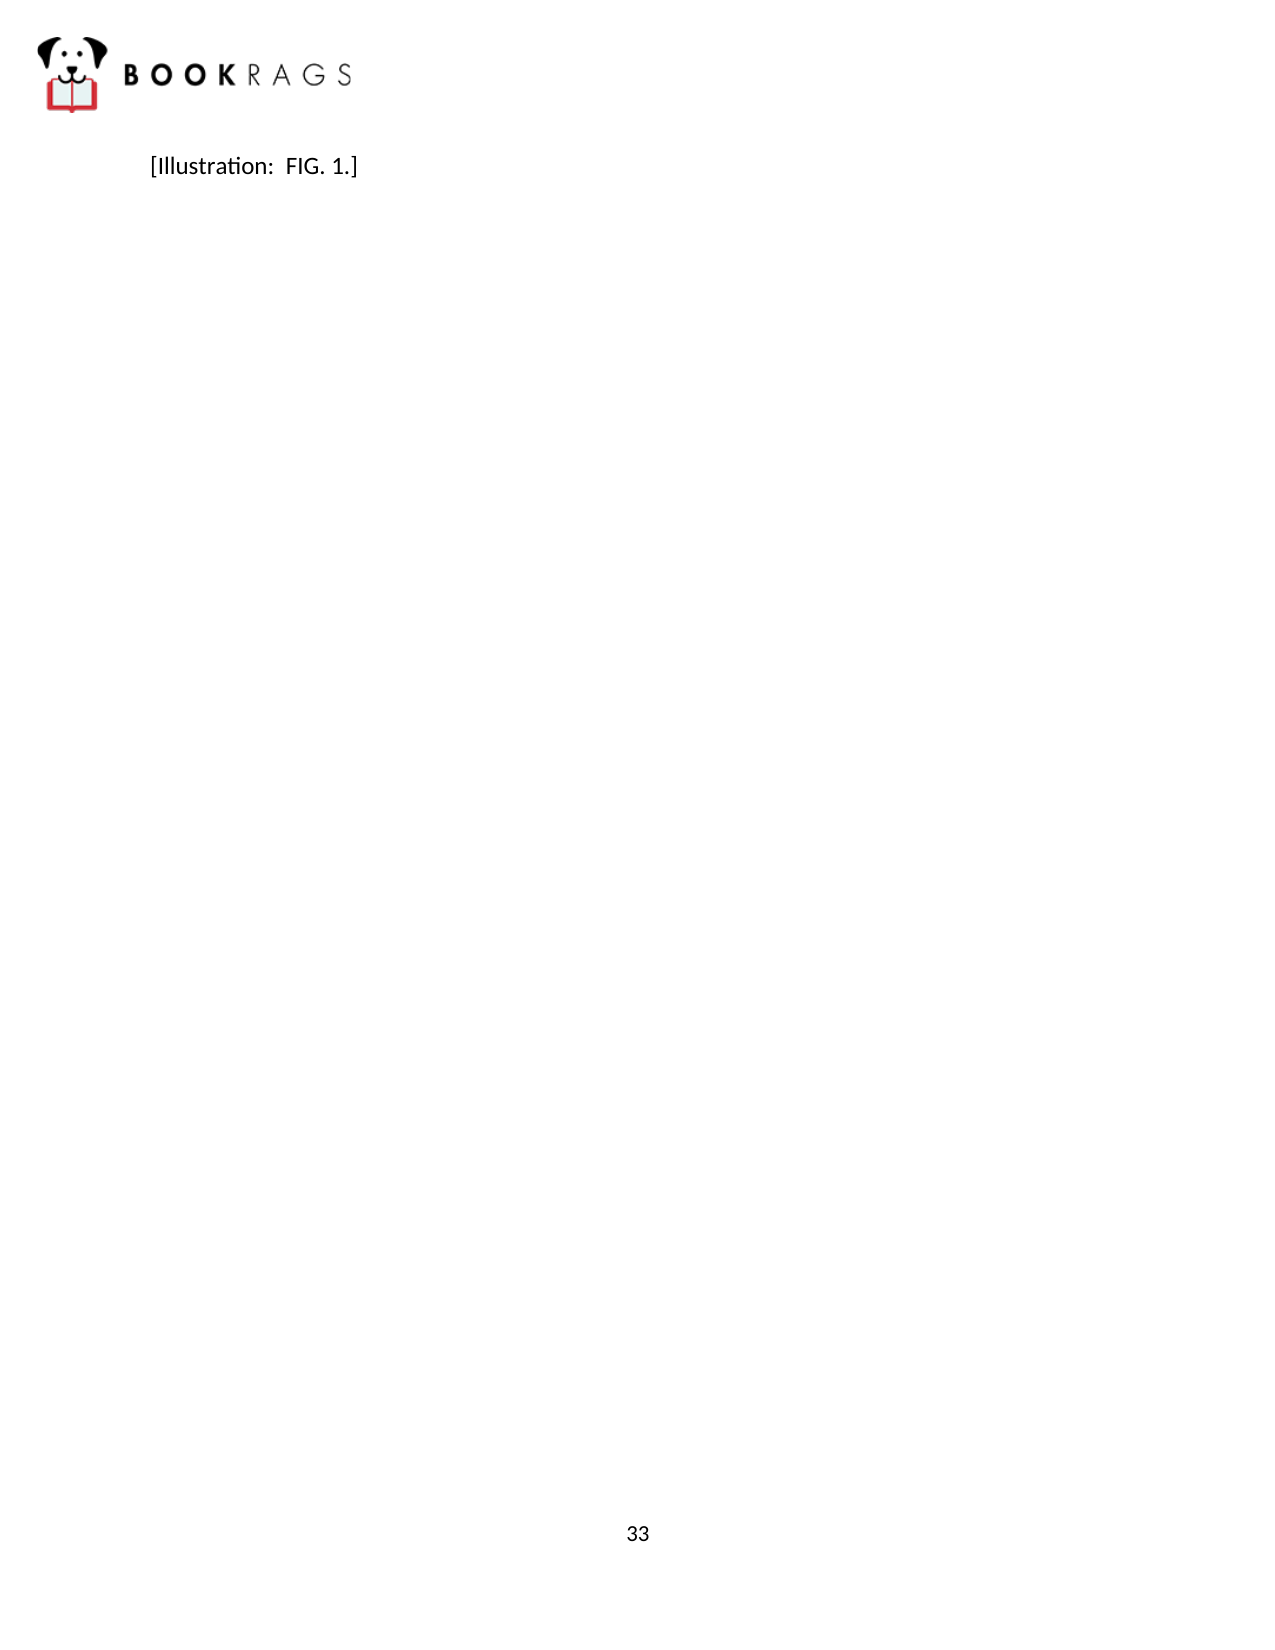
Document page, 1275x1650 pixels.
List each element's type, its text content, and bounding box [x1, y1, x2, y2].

picture [37, 37, 351, 113]
text [Illustration: FIG. 1.] [150, 150, 1125, 181]
